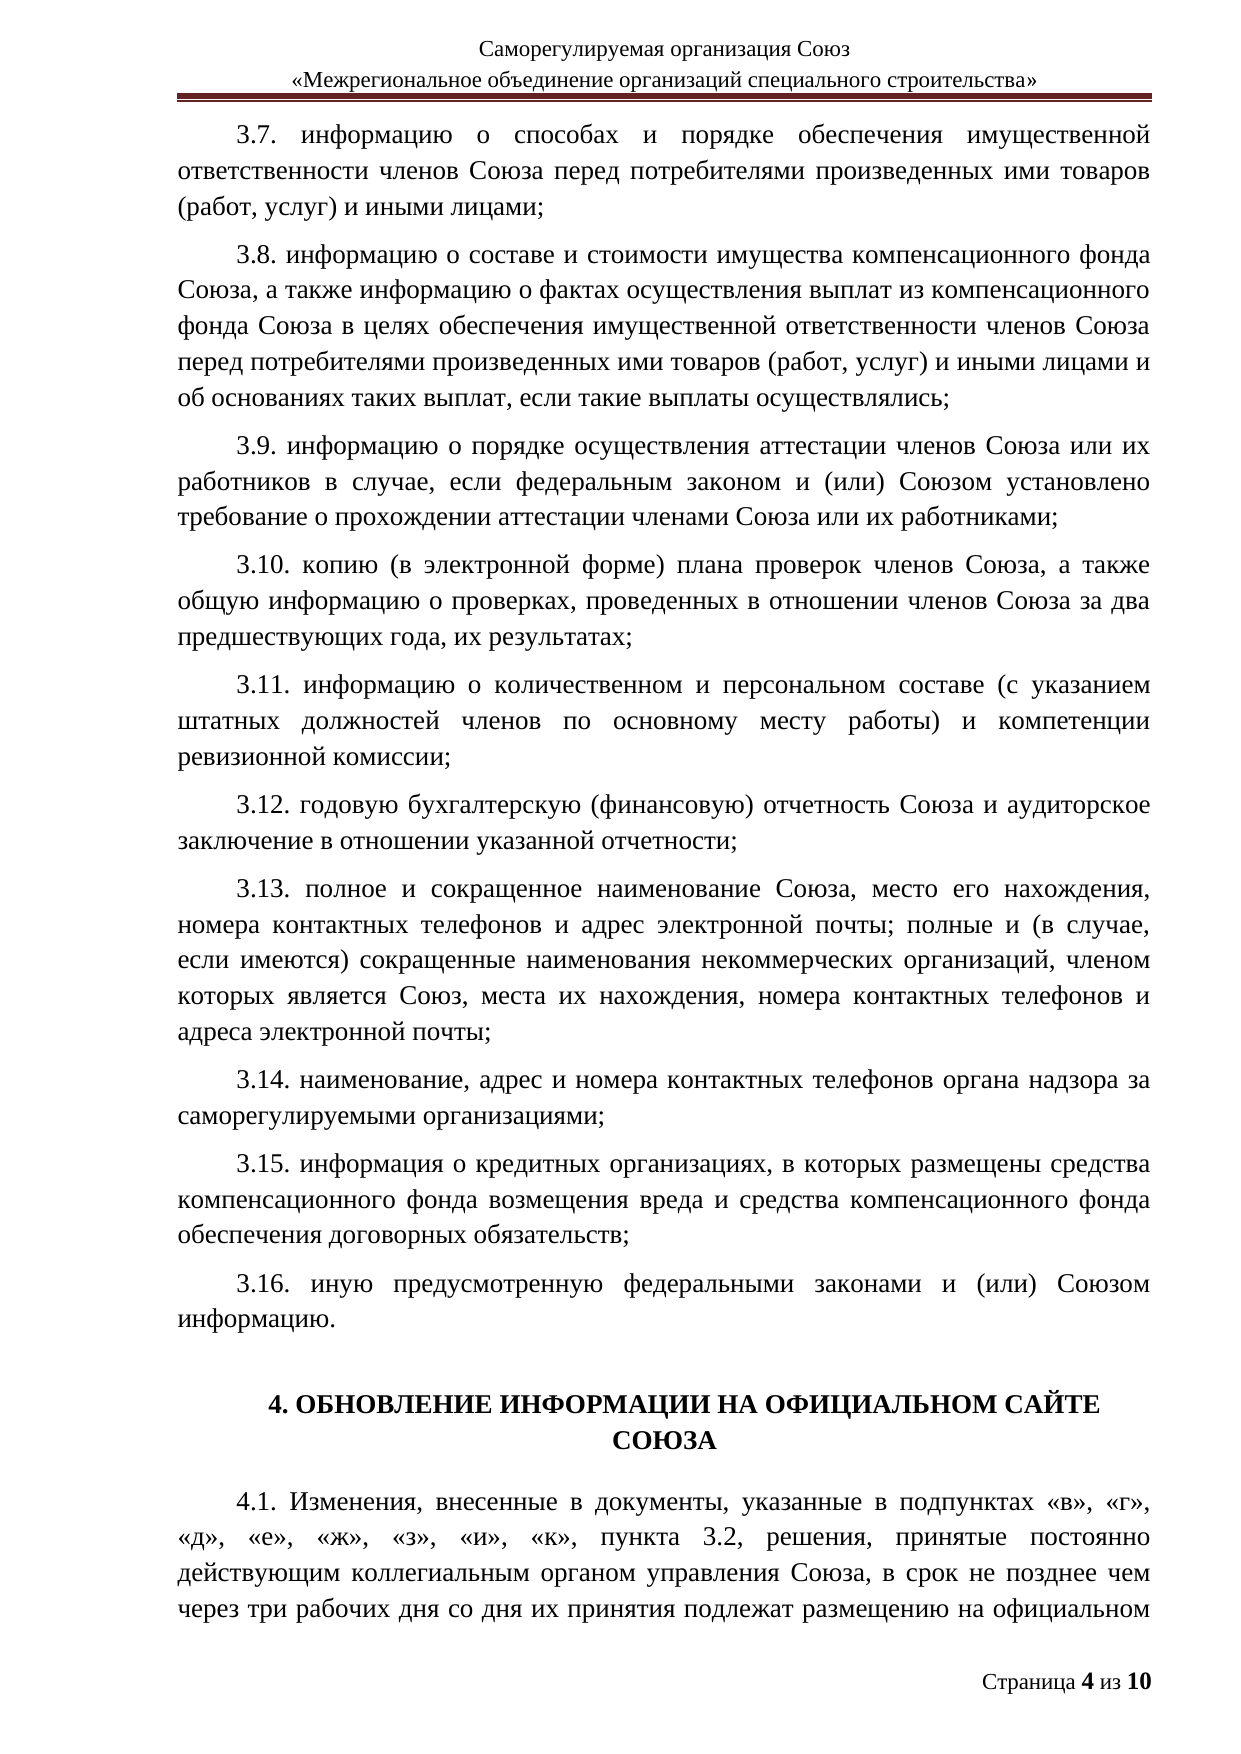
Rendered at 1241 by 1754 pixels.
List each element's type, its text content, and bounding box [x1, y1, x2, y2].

list 3.15. информация о кредитных организациях, в которых размещены средства компенсационного фонда возмещения вреда и средства компенсационного фонда обеспечения договорных обязательств; [177, 1147, 1152, 1250]
list 3.14. наименование, адрес и номера контактных телефонов органа надзора за саморегулируемыми организациями; [177, 1063, 1152, 1130]
text 4. ОБНОВЛЕНИЕ ИНФОРМАЦИИ НА ОФИЦИАЛЬНОМ САЙТЕ СОЮЗА [177, 1388, 1151, 1455]
list 3.11. информацию о количественном и персональном составе (с указанием штатных должностей членов по основному месту работы) и компетенции ревизионной комиссии; [177, 668, 1152, 771]
list 3.10. копию (в электронной форме) плана проверок членов Союза, а также общую информацию о проверках, проведенных в отношении членов Союза за два предшествующих года, их результатах; [177, 549, 1152, 651]
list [177, 1485, 1152, 1623]
list 3.9. информацию о порядке осуществления аттестации членов Союза или их работников в случае, если федеральным законом и (или) Союзом установлено требование о прохождении аттестации членами Союза или их работниками; [177, 429, 1152, 532]
list 3.13. полное и сокращенное наименование Союза, место его нахождения, номера контактных телефонов и адрес электронной почты; полные и (в случае, если имеются) сокращенные наименования некоммерческих организаций, членом которых является Союз, места их нахождения, номера контактных телефонов и адреса электронной почты; [177, 872, 1152, 1046]
list 3.7. информацию о способах и порядке обеспечения имущественной ответственности членов Союза перед потребителями произведенных ими товаров (работ, услуг) и иными лицами; [177, 118, 1152, 221]
list 3.12. годовую бухгалтерскую (финансовую) отчетность Союза и аудиторское заключение в отношении указанной отчетности; [177, 788, 1152, 855]
list 3.16. иную предусмотренную федеральными законами и (или) Союзом информацию. [177, 1267, 1152, 1334]
list 3.8. информацию о составе и стоимости имущества компенсационного фонда Союза, а также информацию о фактах осуществления выплат из компенсационного фонда Союза в целях обеспечения имущественной ответственности членов Союза перед потребителями произведенных ими товаров (работ, услуг) и иными лицами и об основаниях таких выплат, если такие выплаты осуществлялись; [177, 238, 1152, 412]
